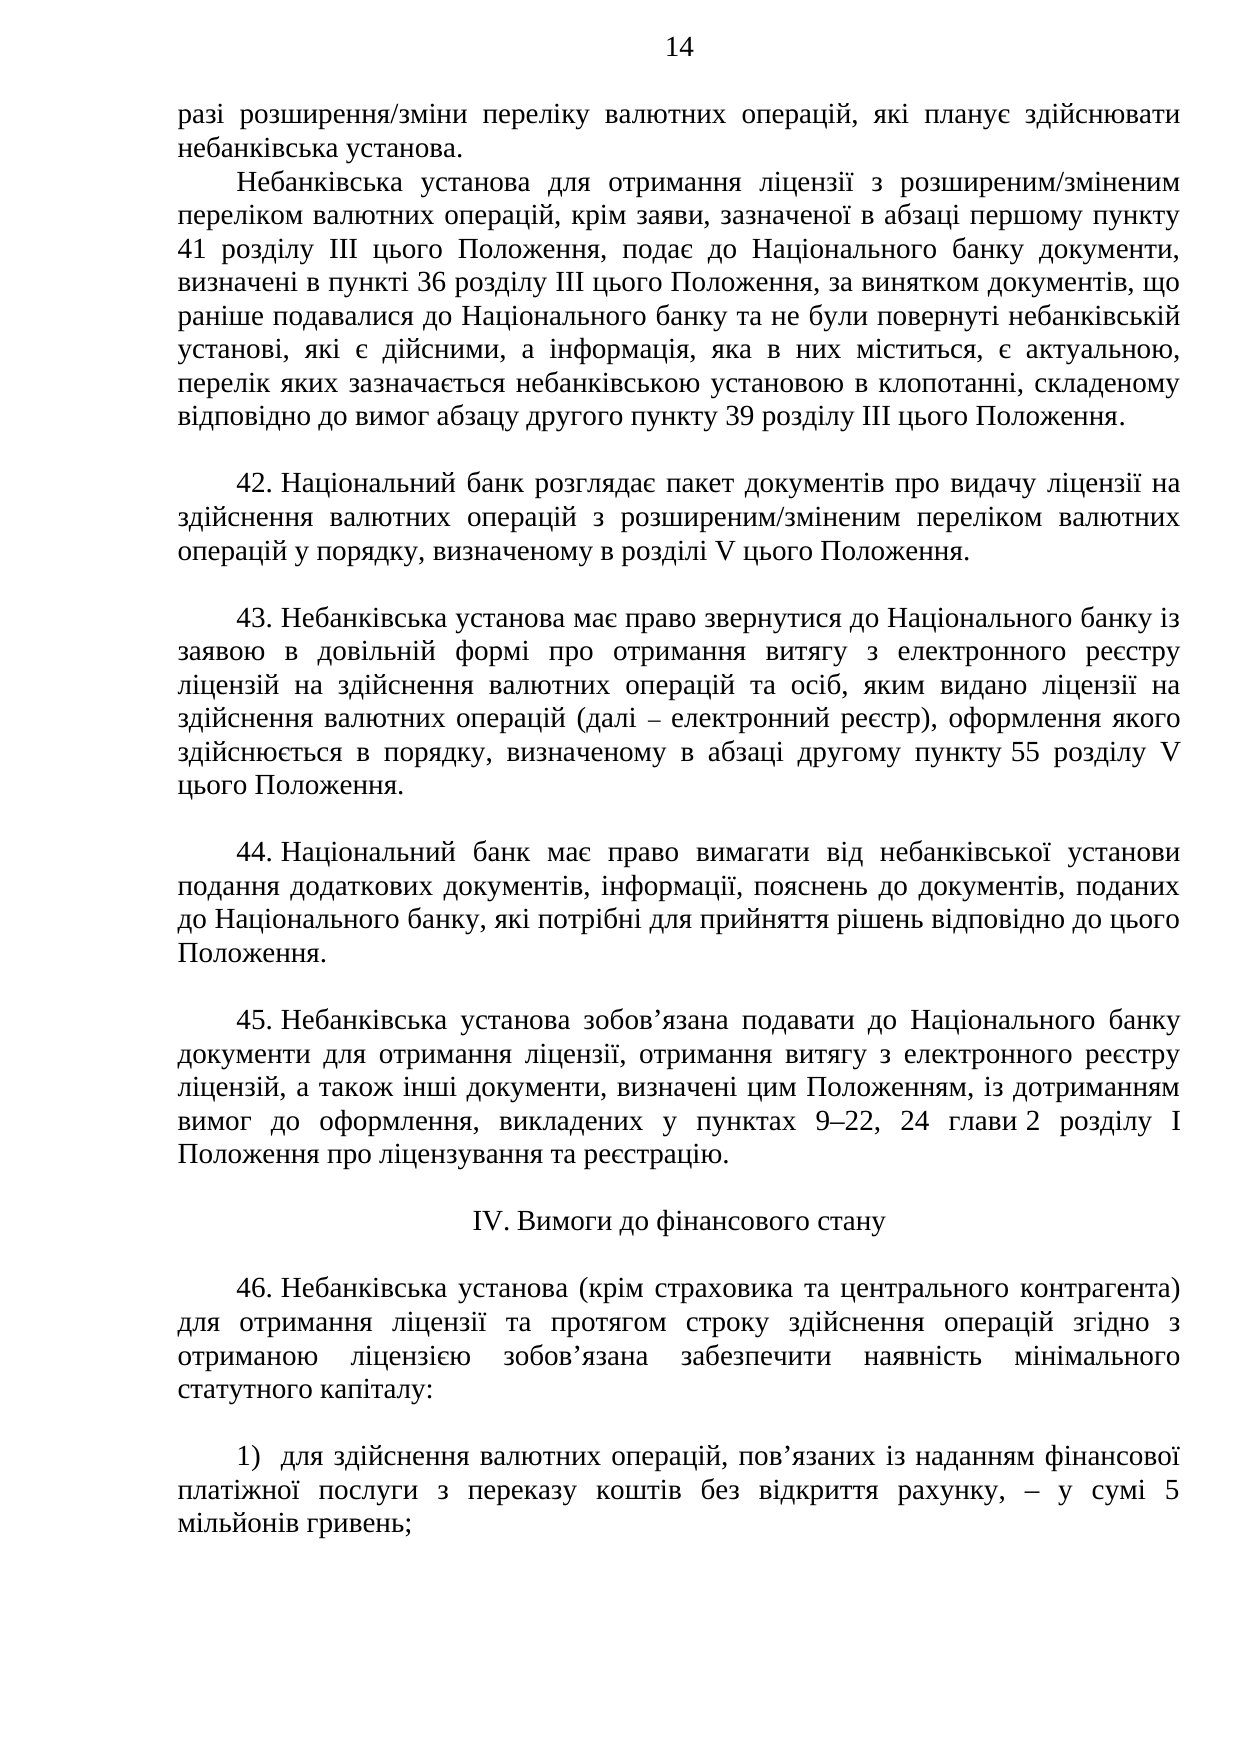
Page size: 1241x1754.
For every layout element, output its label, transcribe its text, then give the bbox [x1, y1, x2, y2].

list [177, 97, 1181, 164]
list Національний банк розглядає пакет документів про видачу ліцензії на здійснення валютних операцій з розширеним/зміненим переліком валютних операцій у порядку, визначеному в розділі V цього Положення. [177, 466, 1181, 566]
list Національний банк має право вимагати від небанківської установи подання додаткових документів, інформації, пояснень до документів, поданих до Національного банку, які потрібні для прийняття рішень відповідно до цього Положення. [177, 834, 1181, 969]
list Небанківська установа має право звернутися до Національного банку із заявою в довільній формі про отримання витягу з електронного реєстру ліцензій на здійснення валютних операцій та осіб, яким видано ліцензії на здійснення валютних операцій (далі – електронний реєстр), оформлення якого здійснюється в порядку, визначеному в абзаці другому пункту 55 розділу V цього Положення. [177, 600, 1181, 801]
list Небанківська установа зобов’язана подавати до Національного банку документи для отримання ліцензії, отримання витягу з електронного реєстру ліцензій, а також інші документи, визначені цим Положенням, із дотриманням вимог до оформлення, викладених у пунктах 9–22, 24 глави 2 розділу І Положення про ліцензування та реєстрацію. [177, 1002, 1181, 1170]
text Небанківська установа для отримання ліцензії з розширеним/зміненим переліком валютних операцій, крім заяви, зазначеної в абзаці першому пункту 41 розділу III цього Положення, подає до Національного банку документи, визначені в пункті 36 розділу ІІІ цього Положення, за винятком документів, що раніше подавалися до Національного банку та не були повернуті небанківській установі, які є дійсними, а інформація, яка в них міститься, є актуальною, перелік яких зазначається небанківською установою в клопотанні, складеному відповідно до вимог абзацу другого пункту 39 розділу ІІІ цього Положення. [177, 164, 1181, 432]
list для здійснення валютних операцій, пов’язаних із наданням фінансової платіжної послуги з переказу коштів без відкриття рахунку, – у сумі 5 мільйонів гривень; [177, 1438, 1181, 1539]
subtitle IV. Вимоги до фінансового стану [177, 1203, 1181, 1237]
list Небанківська установа (крім страховика та центрального контрагента) для отримання ліцензії та протягом строку здійснення операцій згідно з отриманою ліцензією зобов’язана забезпечити наявність мінімального статутного капіталу: [177, 1271, 1181, 1405]
